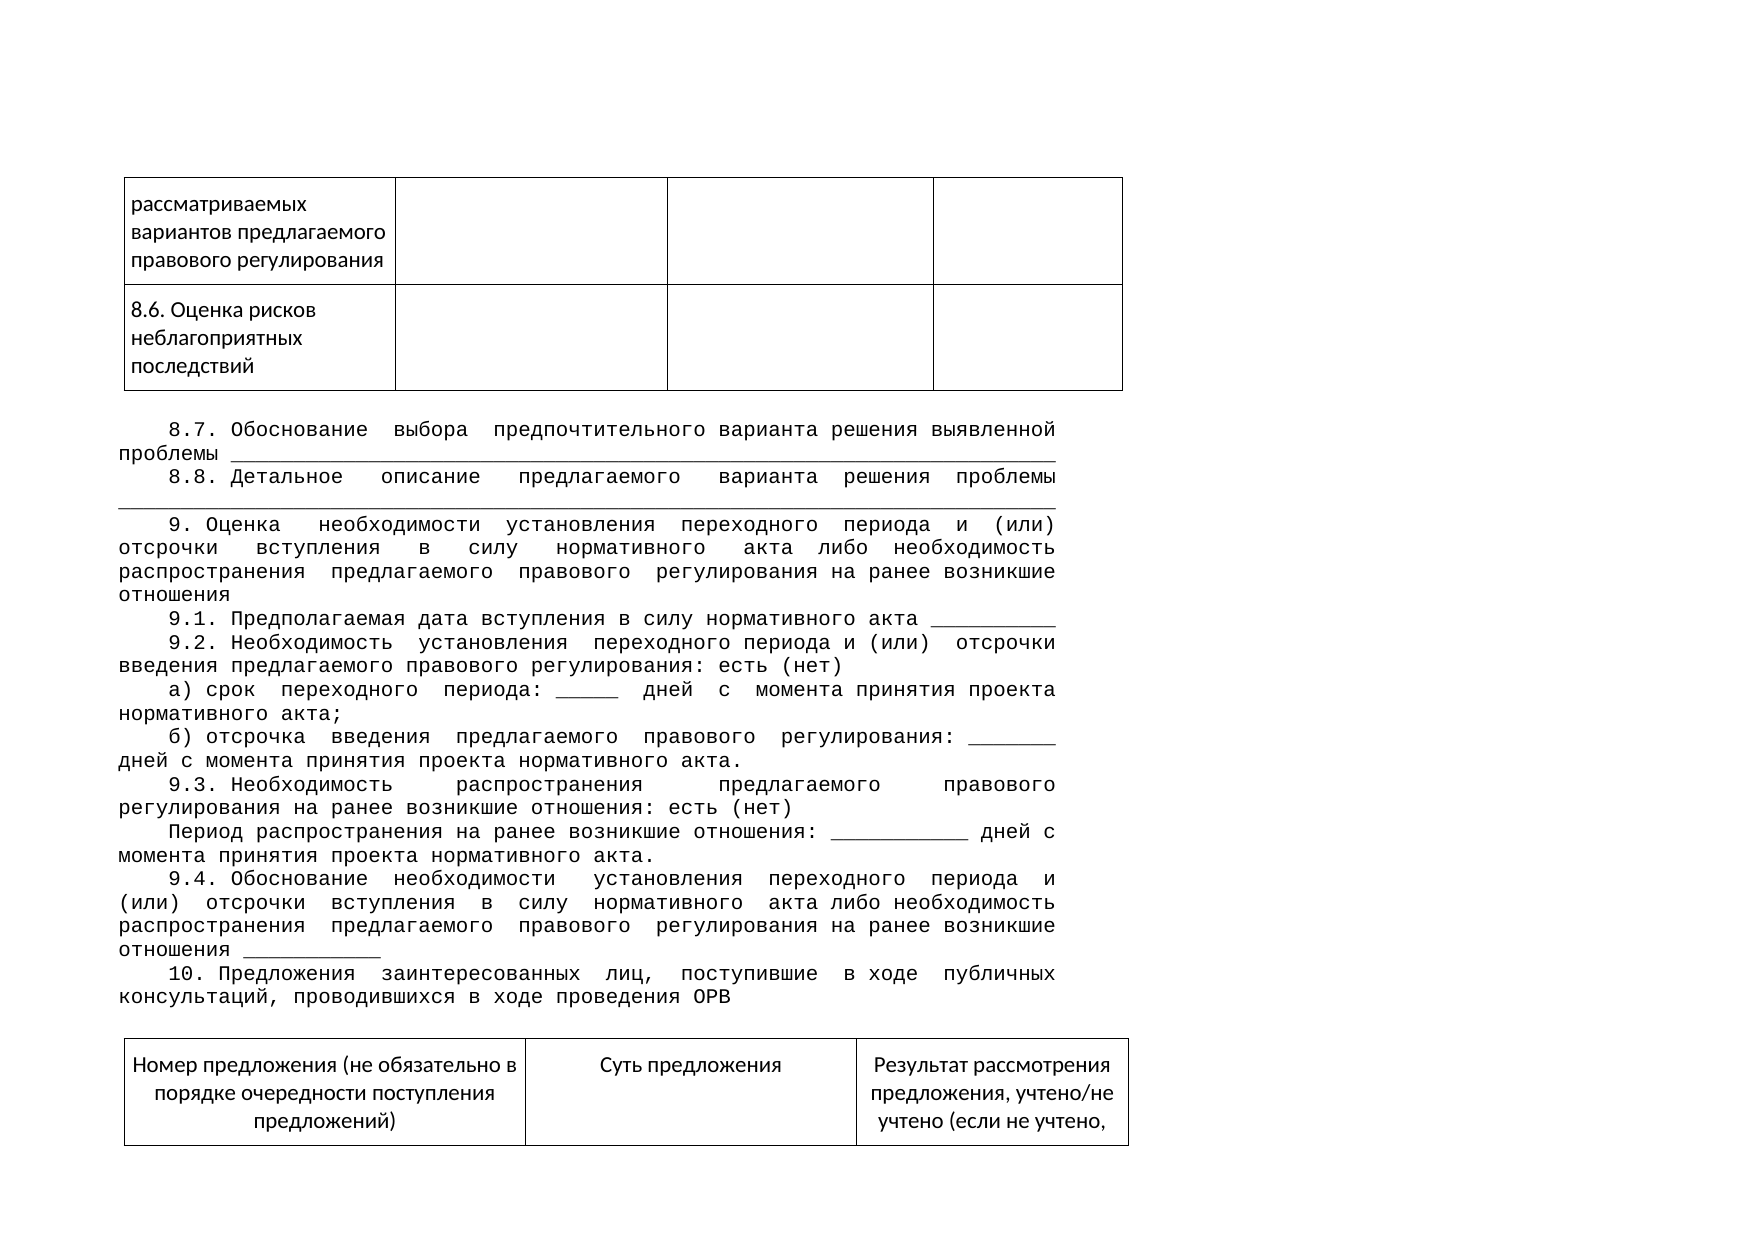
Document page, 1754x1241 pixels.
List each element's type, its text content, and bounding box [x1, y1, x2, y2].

text ___________________________________________________________________________ [118, 490, 1636, 513]
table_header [125, 1039, 525, 1144]
text отношения [118, 584, 1636, 608]
text 9.2. Необходимость установления переходного периода и (или) отсрочки [118, 632, 1636, 655]
text дней с момента принятия проекта нормативного акта. [118, 750, 1636, 774]
text б) отсрочка введения предлагаемого правового регулирования: _______ [118, 726, 1636, 750]
table_cell [934, 178, 1122, 283]
text отсрочки вступления в силу нормативного акта либо необходимость [118, 537, 1636, 561]
text 9. Оценка необходимости установления переходного периода и (или) [118, 513, 1636, 537]
table_cell [396, 178, 667, 283]
text нормативного акта; [118, 703, 1636, 726]
text 10. Предложения заинтересованных лиц, поступившие в ходе публичных [118, 963, 1636, 986]
text а) срок переходного периода: _____ дней с момента принятия проекта [118, 679, 1636, 703]
text введения предлагаемого правового регулирования: есть (нет) [118, 655, 1636, 679]
table_header Суть предложения [526, 1039, 856, 1144]
text 9.4. Обоснование необходимости установления переходного периода и [118, 868, 1636, 892]
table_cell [125, 178, 395, 283]
text 9.1. Предполагаемая дата вступления в силу нормативного акта __________ [118, 608, 1636, 632]
text консультаций, проводившихся в ходе проведения ОРВ [118, 986, 1636, 1010]
text регулирования на ранее возникшие отношения: есть (нет) [118, 797, 1636, 821]
table_cell 8.6. Оценка рисков неблагоприятных последствий [125, 285, 395, 390]
text момента принятия проекта нормативного акта. [118, 844, 1636, 868]
text 8.8. Детальное описание предлагаемого варианта решения проблемы [118, 466, 1636, 490]
text 8.7. Обоснование выбора предпочтительного варианта решения выявленной [118, 419, 1636, 443]
text 9.3. Необходимость распространения предлагаемого правового [118, 774, 1636, 797]
text проблемы __________________________________________________________________ [118, 443, 1636, 466]
text (или) отсрочки вступления в силу нормативного акта либо необходимость [118, 892, 1636, 916]
text Период распространения на ранее возникшие отношения: ___________ дней с [118, 821, 1636, 844]
table_cell [396, 285, 667, 390]
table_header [857, 1039, 1128, 1144]
text отношения ___________ [118, 939, 1636, 963]
table_cell [668, 178, 933, 283]
text распространения предлагаемого правового регулирования на ранее возникшие [118, 561, 1636, 584]
table_cell [668, 285, 933, 390]
table_cell [934, 285, 1122, 390]
text распространения предлагаемого правового регулирования на ранее возникшие [118, 916, 1636, 939]
